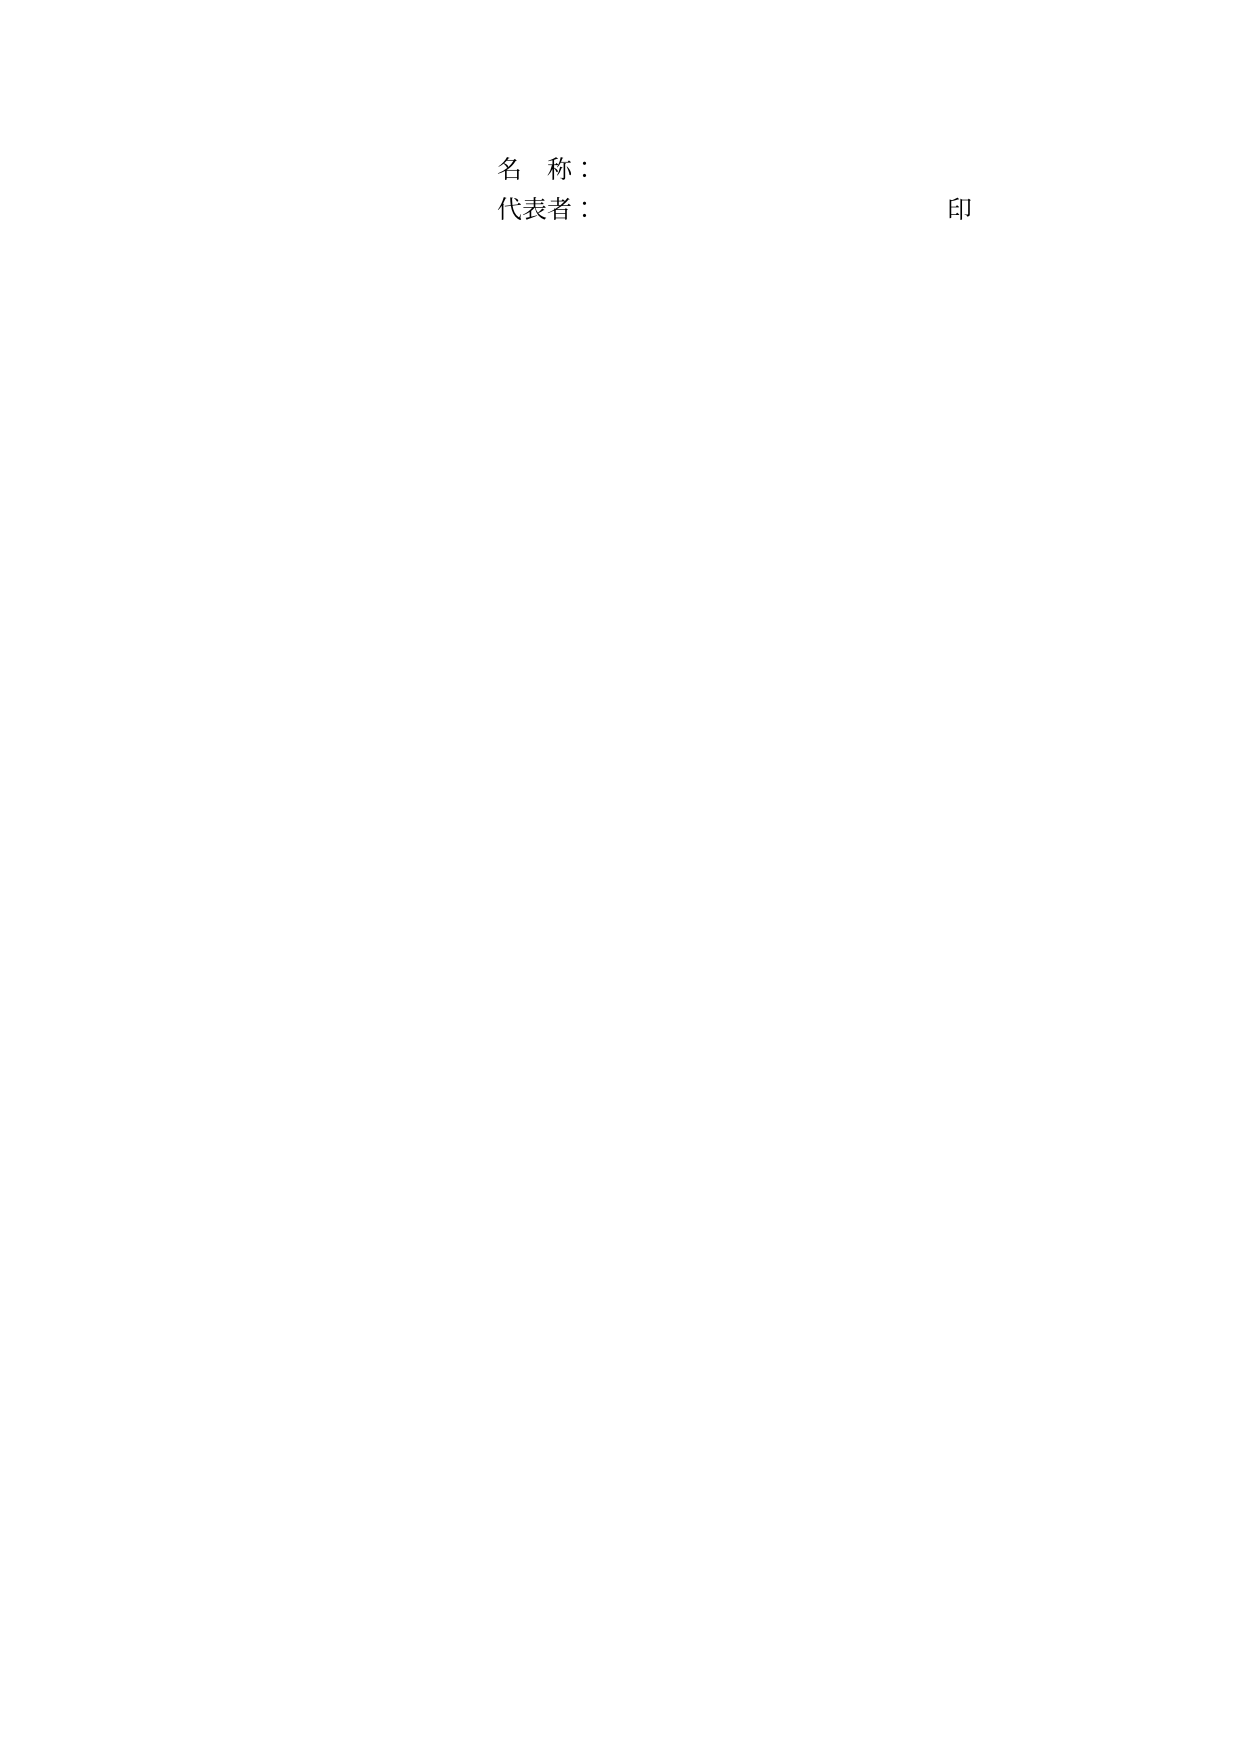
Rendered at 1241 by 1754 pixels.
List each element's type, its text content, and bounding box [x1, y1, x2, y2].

text 代表者： 印 [148, 188, 1092, 227]
text 名 称： [148, 148, 1092, 188]
